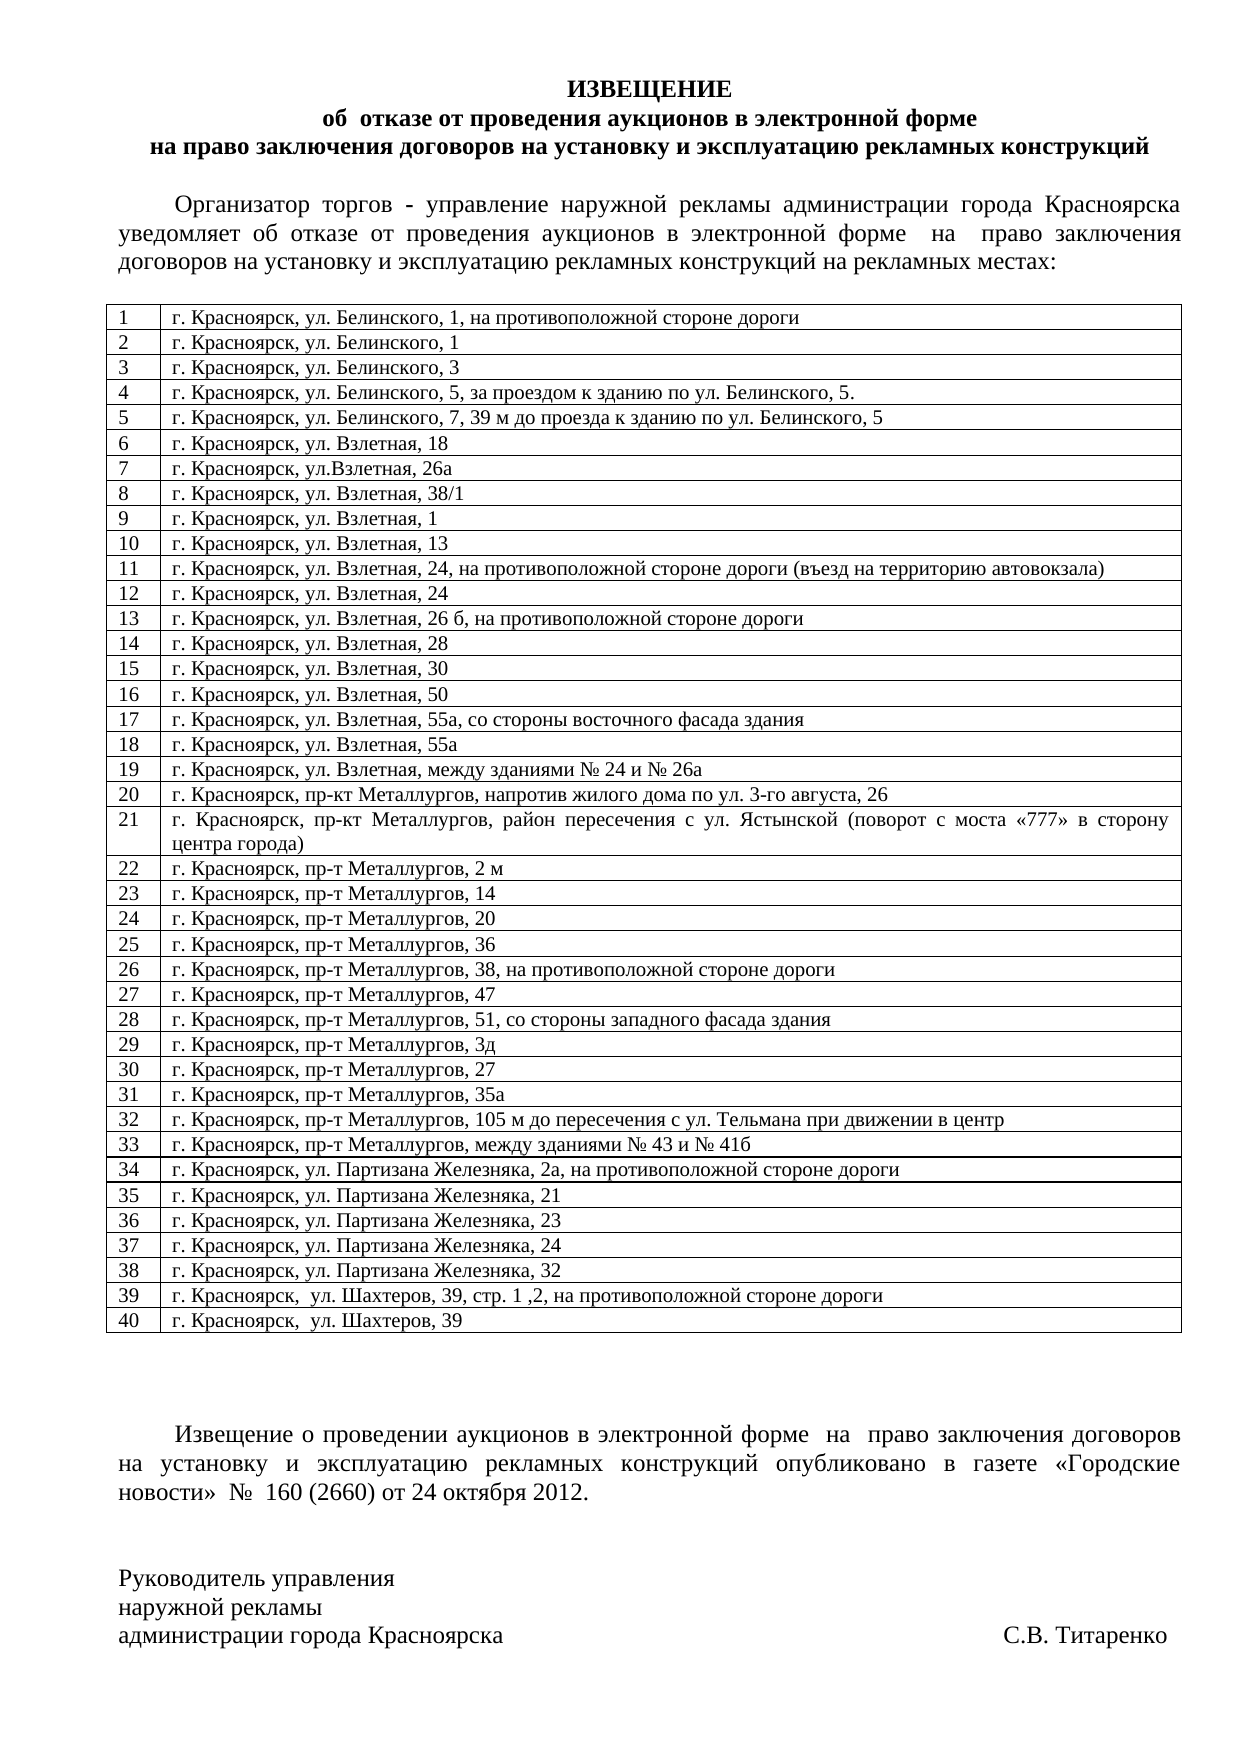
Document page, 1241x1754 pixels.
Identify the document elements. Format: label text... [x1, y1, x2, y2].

table_cell 3 [107, 355, 160, 379]
table_cell 9 [107, 506, 160, 530]
table_cell 2 [107, 330, 160, 354]
table_cell 6 [107, 430, 160, 454]
table_cell 18 [107, 732, 160, 756]
table_cell 25 [107, 931, 160, 956]
table_cell 37 [107, 1233, 160, 1257]
table_cell 29 [107, 1032, 160, 1056]
table_cell г. Красноярск, пр-кт Металлургов, напротив жилого дома по ул. 3-го августа, 26 [161, 782, 1181, 806]
table_header г. Красноярск, ул. Белинского, 1, на противоположной стороне дороги [161, 305, 1181, 329]
table_cell 28 [107, 1007, 160, 1031]
table_cell 12 [107, 581, 160, 605]
table_cell 33 [107, 1132, 160, 1156]
table_cell г. Красноярск, ул. Взлетная, 28 [161, 631, 1181, 655]
table_cell 8 [107, 481, 160, 505]
table_cell г. Красноярск, ул. Взлетная, 38/1 [161, 481, 1181, 505]
table_cell г. Красноярск, ул. Партизана Железняка, 21 [161, 1183, 1181, 1207]
table_header 1 [107, 305, 160, 329]
table_cell 4 [107, 380, 160, 404]
table_cell 19 [107, 757, 160, 781]
table_cell 20 [107, 782, 160, 806]
text об отказе от проведения аукционов в электронной форме [118, 103, 1181, 131]
table_cell г. Красноярск, пр-т Металлургов, 2 м [161, 856, 1181, 880]
text наружной рекламы [118, 1592, 1181, 1621]
table_cell г. Красноярск, ул. Взлетная, 30 [161, 656, 1181, 680]
text Извещение о проведении аукционов в электронной форме на право заключения договоров на установку и эксплуатацию рекламных конструкций опубликовано в газете «Городские новости» № 160 (2660) от 24 октября 2012. [118, 1419, 1181, 1506]
table_cell 16 [107, 681, 160, 706]
table_cell 22 [107, 856, 160, 880]
table_cell 34 [107, 1158, 160, 1181]
table_cell г. Красноярск, ул. Шахтеров, 39 [161, 1308, 1181, 1332]
table_cell г. Красноярск, пр-т Металлургов, 47 [161, 982, 1181, 1006]
table_cell г. Красноярск, пр-т Металлургов, 51, со стороны западного фасада здания [161, 1007, 1181, 1031]
table_cell 5 [107, 405, 160, 429]
table_cell г. Красноярск, ул. Взлетная, 55а, со стороны восточного фасада здания [161, 707, 1181, 731]
table_cell г. Красноярск, ул. Партизана Железняка, 2а, на противоположной стороне дороги [161, 1158, 1181, 1181]
subtitle ИЗВЕЩЕНИЕ [118, 74, 1181, 103]
table_cell г. Красноярск, ул. Белинского, 3 [161, 355, 1181, 379]
table_cell г. Красноярск, ул. Взлетная, 55а [161, 732, 1181, 756]
table_cell 39 [107, 1283, 160, 1307]
table_cell г. Красноярск, пр-т Металлургов, 36 [161, 931, 1181, 956]
table_cell 24 [107, 906, 160, 930]
table_cell г. Красноярск, ул. Партизана Железняка, 24 [161, 1233, 1181, 1257]
table_cell г. Красноярск, ул. Взлетная, 24, на противоположной стороне дороги (въезд на территорию автовокзала) [161, 556, 1181, 580]
table_cell г. Красноярск, ул. Взлетная, 1 [161, 506, 1181, 530]
text Руководитель управления [118, 1563, 1181, 1592]
table_cell г. Красноярск, пр-т Металлургов, 38, на противоположной стороне дороги [161, 957, 1181, 981]
table_cell г. Красноярск, пр-т Металлургов, 3д [161, 1032, 1181, 1056]
table_cell г. Красноярск, ул.Взлетная, 26а [161, 456, 1181, 479]
table_cell г. Красноярск, ул. Белинского, 5, за проездом к зданию по ул. Белинского, 5. [161, 380, 1181, 404]
table_cell г. Красноярск, пр-т Металлургов, 105 м до пересечения с ул. Тельмана при движении в центр [161, 1107, 1181, 1131]
table_cell 38 [107, 1258, 160, 1282]
table_cell г. Красноярск, ул. Шахтеров, 39, стр. 1 ,2, на противоположной стороне дороги [161, 1283, 1181, 1307]
table_cell г. Красноярск, ул. Взлетная, 50 [161, 681, 1181, 706]
table_cell г. Красноярск, ул. Партизана Железняка, 23 [161, 1208, 1181, 1232]
table_cell 17 [107, 707, 160, 731]
table_cell г. Красноярск, ул. Взлетная, 13 [161, 531, 1181, 555]
table_cell 31 [107, 1082, 160, 1106]
table_cell г. Красноярск, ул. Белинского, 1 [161, 330, 1181, 354]
table_cell 23 [107, 881, 160, 905]
table_cell г. Красноярск, пр-т Металлургов, 20 [161, 906, 1181, 930]
table_cell 11 [107, 556, 160, 580]
table_cell г. Красноярск, пр-т Металлургов, 35а [161, 1082, 1181, 1106]
table_cell г. Красноярск, пр-т Металлургов, 14 [161, 881, 1181, 905]
table_cell г. Красноярск, пр-т Металлургов, между зданиями № 43 и № 41б [161, 1132, 1181, 1156]
table_cell 26 [107, 957, 160, 981]
table_cell 30 [107, 1057, 160, 1081]
table_cell г. Красноярск, ул. Взлетная, 24 [161, 581, 1181, 605]
table_cell 35 [107, 1183, 160, 1207]
table_cell 40 [107, 1308, 160, 1332]
table_cell г. Красноярск, ул. Белинского, 7, 39 м до проезда к зданию по ул. Белинского, 5 [161, 405, 1181, 429]
text администрации города Красноярска С.В. Титаренко [118, 1621, 1181, 1649]
table_cell 10 [107, 531, 160, 555]
table_cell 32 [107, 1107, 160, 1131]
table_cell г. Красноярск, ул. Взлетная, 26 б, на противоположной стороне дороги [161, 606, 1181, 630]
table_cell г. Красноярск, ул. Партизана Железняка, 32 [161, 1258, 1181, 1282]
table_cell г. Красноярск, пр-т Металлургов, 27 [161, 1057, 1181, 1081]
table_cell 36 [107, 1208, 160, 1232]
text на право заключения договоров на установку и эксплуатацию рекламных конструкций [118, 131, 1181, 160]
table_cell 27 [107, 982, 160, 1006]
text Организатор торгов - управление наружной рекламы администрации города Красноярска уведомляет об отказе от проведения аукционов в электронной форме на право заключения договоров на установку и эксплуатацию рекламных конструкций на рекламных местах: [118, 189, 1181, 275]
table_cell 13 [107, 606, 160, 630]
table_cell г. Красноярск, ул. Взлетная, 18 [161, 430, 1181, 454]
table_cell г. Красноярск, пр-кт Металлургов, район пересечения с ул. Ястынской (поворот с моста «777» в сторону центра города) [161, 807, 1181, 855]
table_cell 14 [107, 631, 160, 655]
table_cell г. Красноярск, ул. Взлетная, между зданиями № 24 и № 26а [161, 757, 1181, 781]
table_cell 7 [107, 456, 160, 479]
table_cell 21 [107, 807, 160, 855]
table_cell 15 [107, 656, 160, 680]
